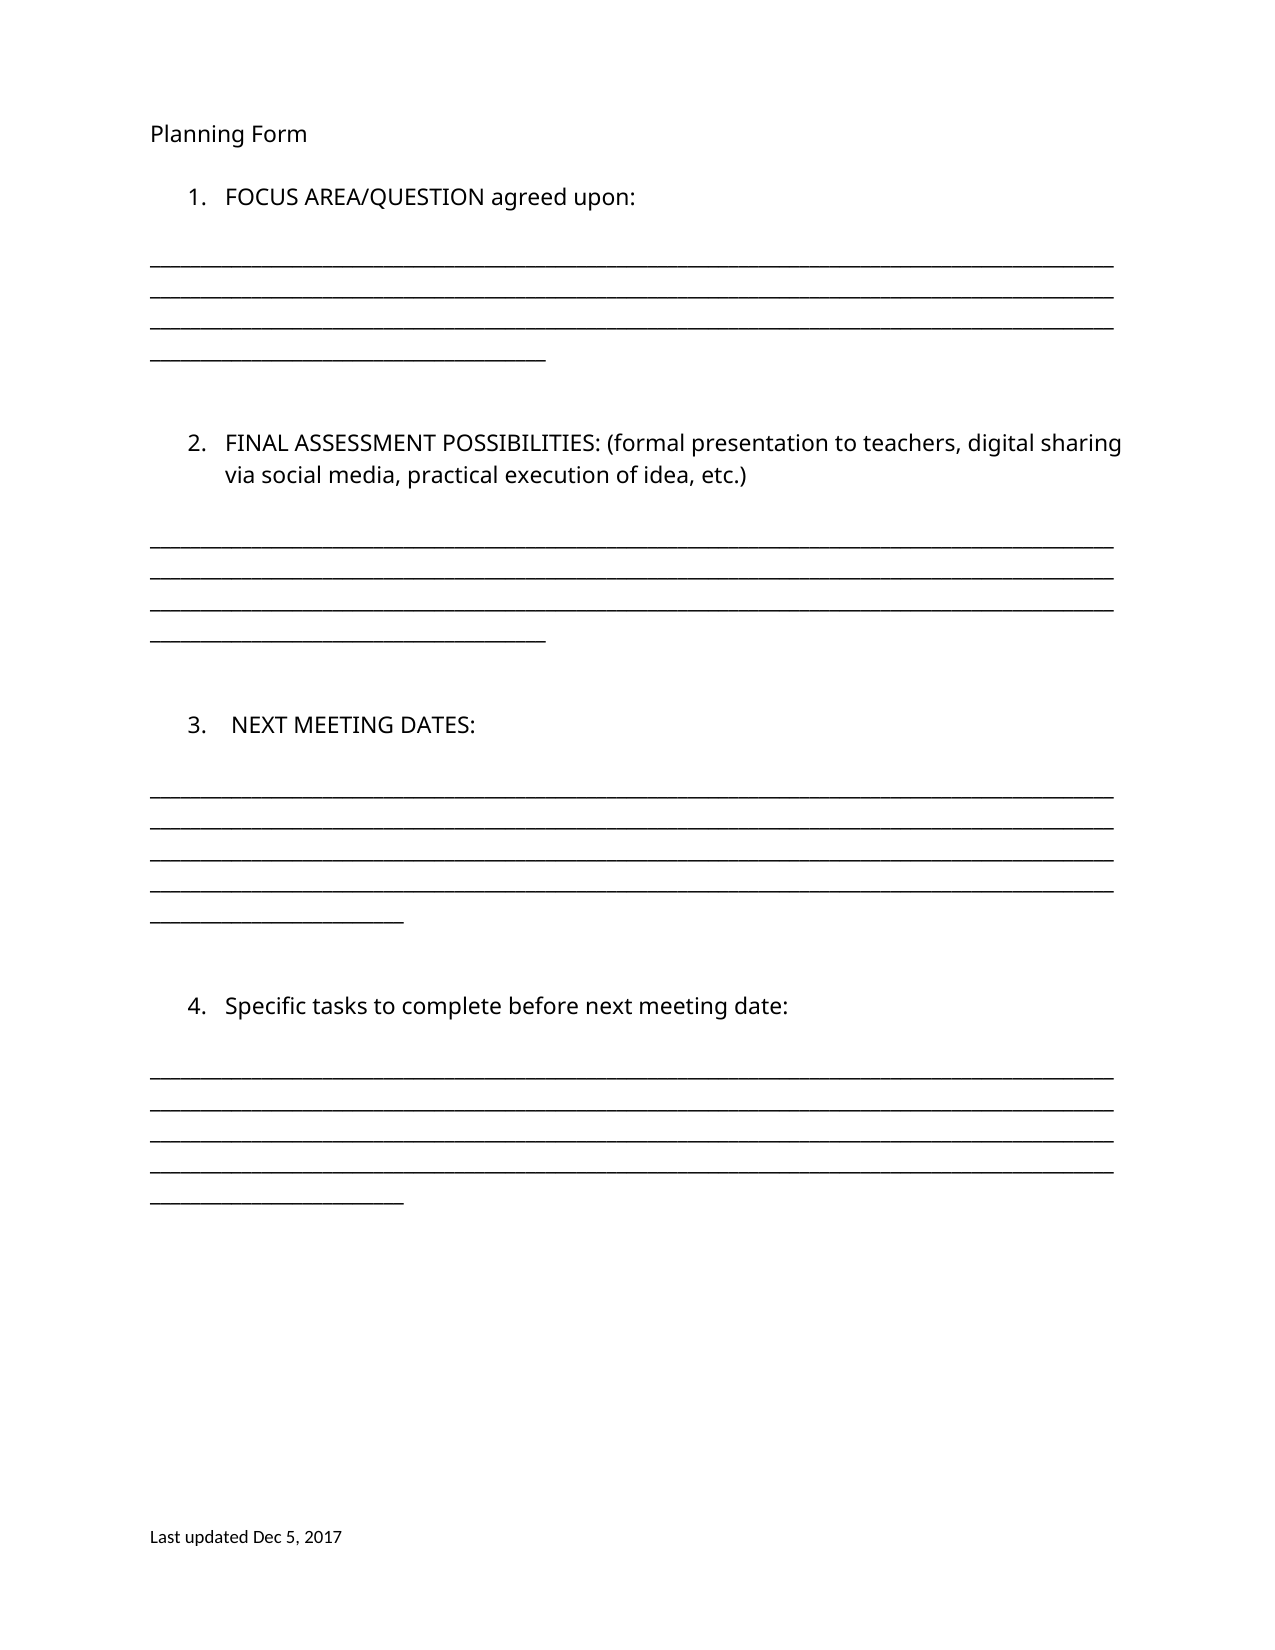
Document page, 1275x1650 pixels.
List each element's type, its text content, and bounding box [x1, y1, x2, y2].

text ____________________________________________________________________________________________________________________________________________________________________________________________________________________________________________________________________________________________________________________________________ [150, 521, 1125, 646]
list NEXT MEETING DATES: [187, 709, 1125, 740]
list Specific tasks to complete before next meeting date: [187, 990, 1125, 1021]
text ____________________________________________________________________________________________________________________________________________________________________________________________________________________________________________________________________________________________________________________________________ [150, 240, 1125, 365]
text _____________________________________________________________________________________________________________________________________________________________________________________________________________________________________________________________________________________________________________________________________________________________________________________________________________________ [150, 771, 1125, 927]
list FINAL ASSESSMENT POSSIBILITIES: (formal presentation to teachers, digital sharing via social media, practical execution of idea, etc.) [187, 427, 1125, 490]
text Planning Form [150, 118, 1125, 149]
text _____________________________________________________________________________________________________________________________________________________________________________________________________________________________________________________________________________________________________________________________________________________________________________________________________________________ [150, 1052, 1125, 1209]
list FOCUS AREA/QUESTION agreed upon: [187, 181, 1125, 240]
